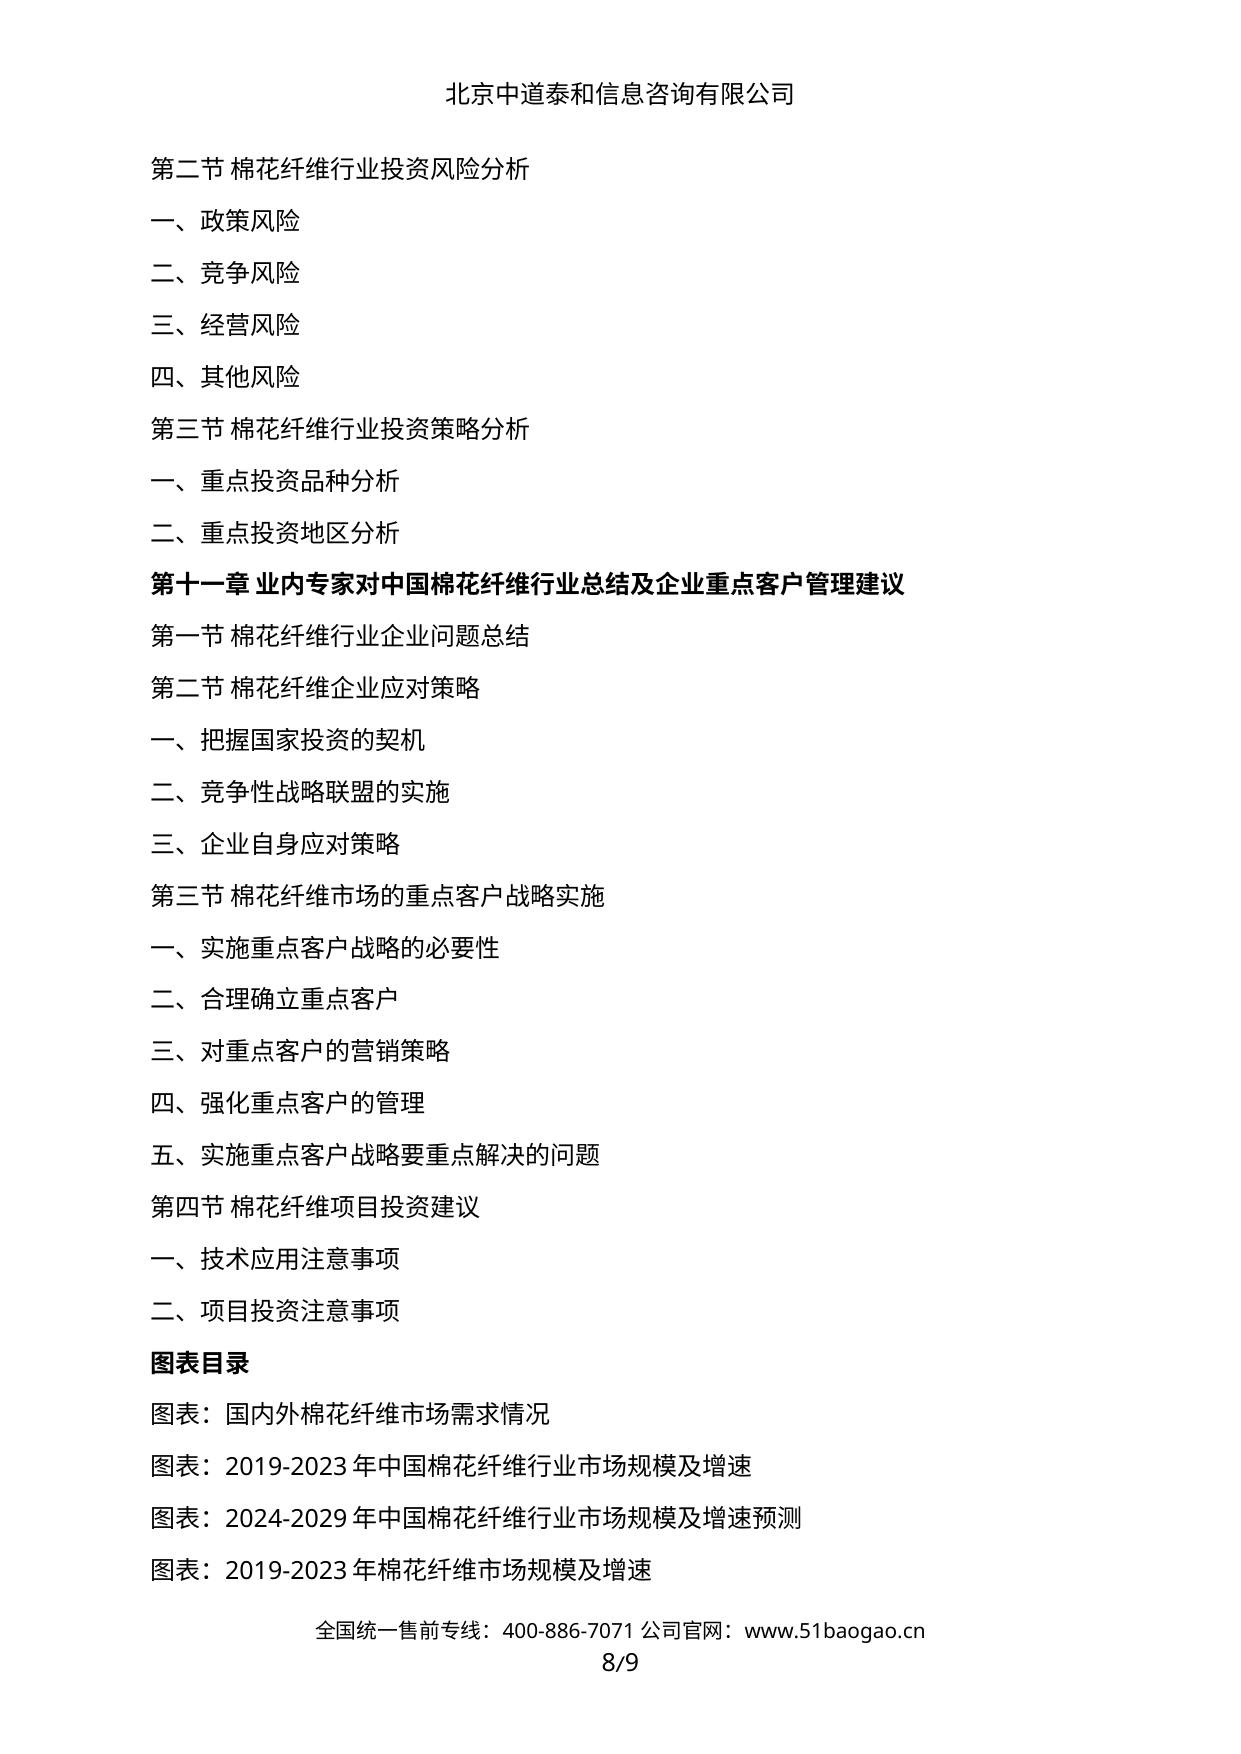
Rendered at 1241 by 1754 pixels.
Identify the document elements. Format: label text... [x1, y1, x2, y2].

text 二、竞争性战略联盟的实施 [150, 772, 1090, 809]
text 五、实施重点客户战略要重点解决的问题 [150, 1136, 1090, 1172]
text 图表：2019-2023年棉花纤维市场规模及增速 [150, 1551, 1090, 1587]
text 一、政策风险 [150, 202, 1090, 238]
text 图表目录 [150, 1343, 1090, 1379]
text 第二节 棉花纤维行业投资风险分析 [150, 150, 1090, 186]
text 第一节 棉花纤维行业企业问题总结 [150, 617, 1090, 653]
text 二、竞争风险 [150, 254, 1090, 290]
text 三、经营风险 [150, 306, 1090, 342]
text 三、企业自身应对策略 [150, 824, 1090, 861]
text 一、重点投资品种分析 [150, 461, 1090, 497]
text 第十一章 业内专家对中国棉花纤维行业总结及企业重点客户管理建议 [150, 565, 1090, 601]
text 二、重点投资地区分析 [150, 513, 1090, 549]
text 图表：2024-2029年中国棉花纤维行业市场规模及增速预测 [150, 1499, 1090, 1535]
text 四、强化重点客户的管理 [150, 1084, 1090, 1120]
text 图表：国内外棉花纤维市场需求情况 [150, 1395, 1090, 1431]
text 四、其他风险 [150, 357, 1090, 394]
text 第二节 棉花纤维企业应对策略 [150, 669, 1090, 705]
text 第三节 棉花纤维市场的重点客户战略实施 [150, 876, 1090, 912]
text 二、合理确立重点客户 [150, 980, 1090, 1016]
text 一、实施重点客户战略的必要性 [150, 928, 1090, 964]
text 一、技术应用注意事项 [150, 1239, 1090, 1276]
text 二、项目投资注意事项 [150, 1291, 1090, 1327]
text 三、对重点客户的营销策略 [150, 1032, 1090, 1068]
text 第三节 棉花纤维行业投资策略分析 [150, 409, 1090, 446]
text 第四节 棉花纤维项目投资建议 [150, 1187, 1090, 1224]
text 一、把握国家投资的契机 [150, 721, 1090, 757]
text 图表：2019-2023年中国棉花纤维行业市场规模及增速 [150, 1447, 1090, 1483]
